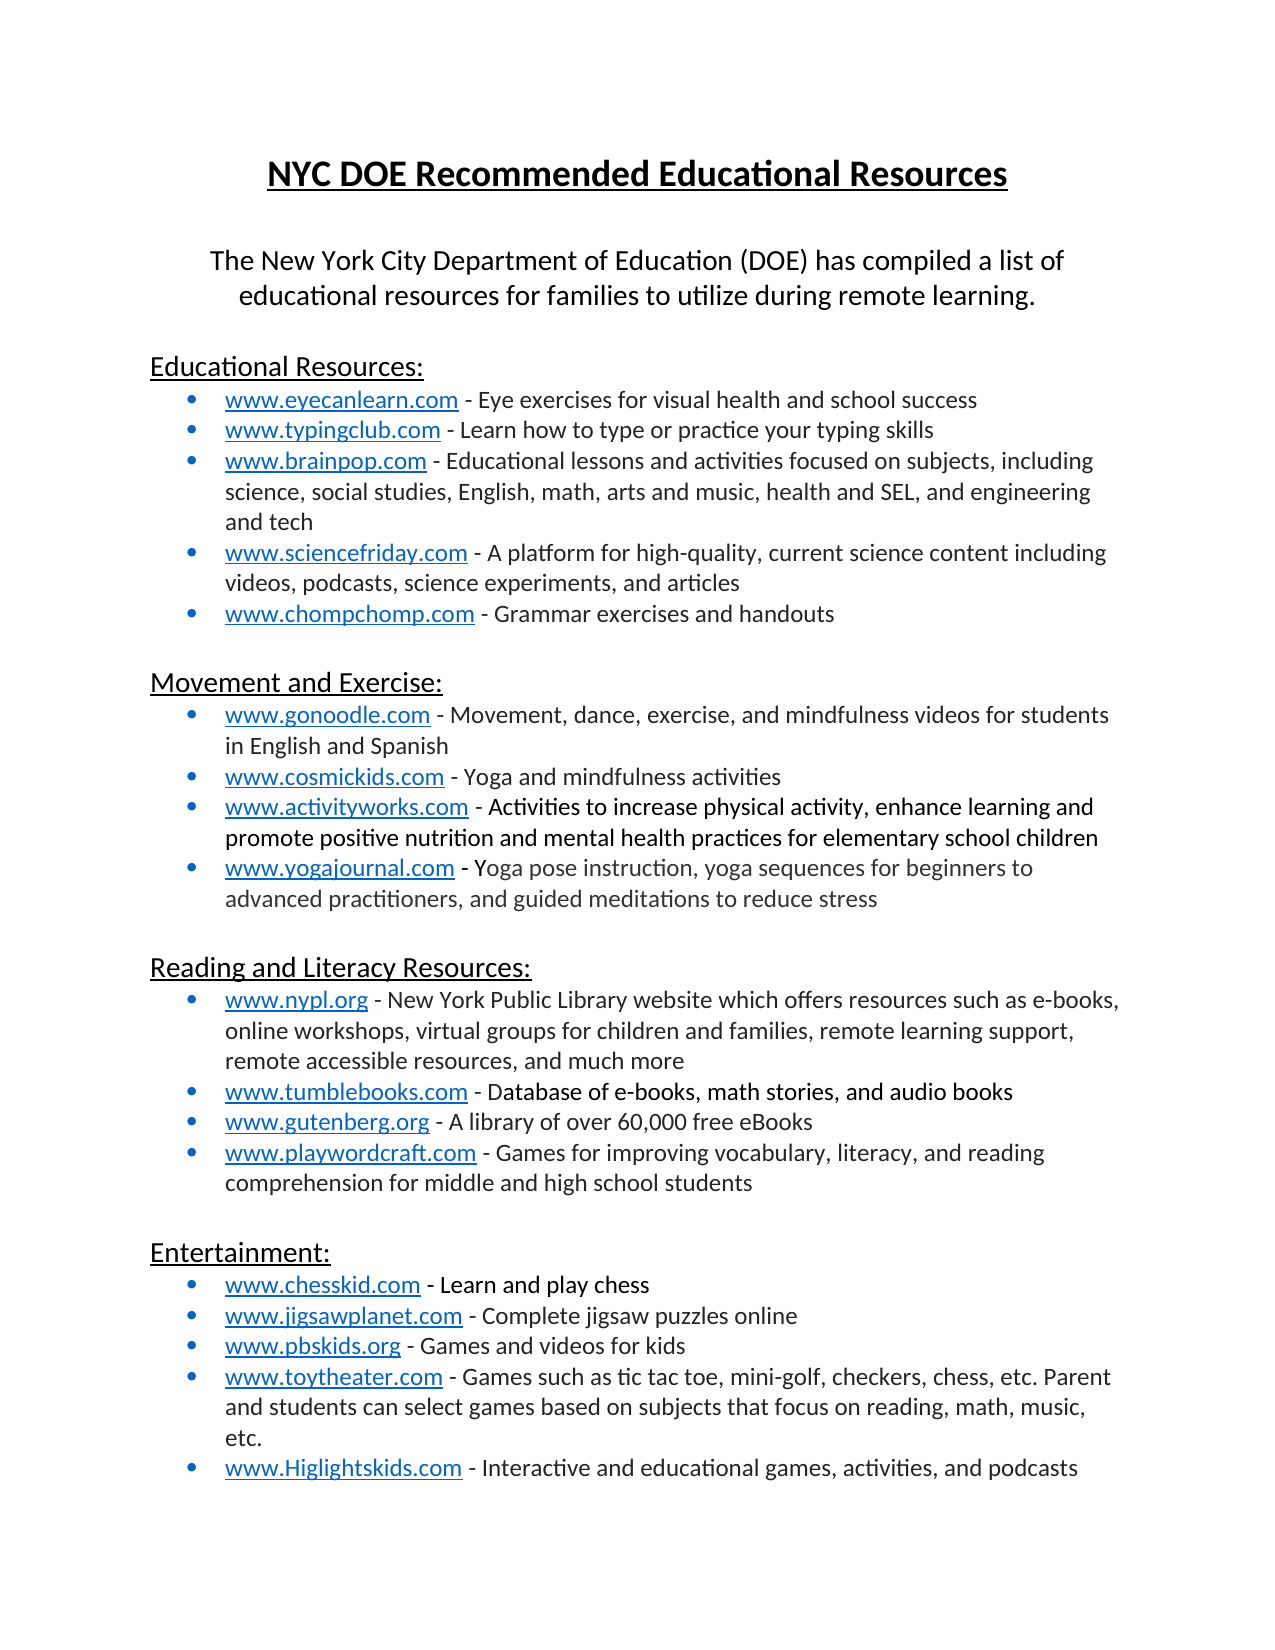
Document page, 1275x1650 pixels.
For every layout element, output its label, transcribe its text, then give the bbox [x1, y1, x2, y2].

list www.sciencefriday.com - A platform for high-quality, current science content including videos, podcasts, science experiments, and articles [187, 537, 1125, 598]
list www.eyecanlearn.com - Eye exercises for visual health and school success [187, 384, 1125, 415]
text Entertainment: [150, 1234, 1125, 1269]
list www.playwordcraft.com - Games for improving vocabulary, literacy, and reading comprehension for middle and high school students [187, 1137, 1125, 1198]
list www.activityworks.com - Activities to increase physical activity, enhance learning and promote positive nutrition and mental health practices for elementary school children [187, 791, 1125, 852]
list www.typingclub.com - Learn how to type or practice your typing skills [187, 415, 1125, 445]
text The New York City Department of Education (DOE) has compiled a list of educational resources for families to utilize during remote learning. [150, 242, 1125, 313]
list www.chesskid.com - Learn and play chess [187, 1269, 1125, 1300]
list www.nypl.org - New York Public Library website which offers resources such as e-books, online workshops, virtual groups for children and families, remote learning support, remote accessible resources, and much more [187, 984, 1125, 1076]
list www.chompchomp.com - Grammar exercises and handouts [187, 598, 1125, 628]
list www.jigsawplanet.com - Complete jigsaw puzzles online [187, 1300, 1125, 1330]
list www.toytheater.com - Games such as tic tac toe, mini-golf, checkers, chess, etc. Parent and students can select games based on subjects that focus on reading, math, music, etc. [187, 1361, 1125, 1452]
list www.tumblebooks.com - Database of e-books, math stories, and audio books [187, 1076, 1125, 1107]
list www.gonoodle.com - Movement, dance, exercise, and mindfulness videos for students in English and Spanish [187, 699, 1125, 761]
list www.brainpop.com - Educational lessons and activities focused on subjects, including science, social studies, English, math, arts and music, health and SEL, and engineering and tech [187, 445, 1125, 537]
list www.pbskids.org - Games and videos for kids [187, 1330, 1125, 1361]
text Educational Resources: [150, 348, 1125, 384]
text Movement and Exercise: [150, 664, 1125, 699]
text NYC DOE Recommended Educational Resources [150, 150, 1125, 196]
list www.yogajournal.com - Yoga pose instruction, yoga sequences for beginners to advanced practitioners, and guided meditations to reduce stress [187, 852, 1125, 913]
list www.gutenberg.org - A library of over 60,000 free eBooks [187, 1107, 1125, 1137]
list www.Higlightskids.com - Interactive and educational games, activities, and podcasts [187, 1452, 1125, 1483]
list www.cosmickids.com - Yoga and mindfulness activities [187, 761, 1125, 791]
text Reading and Literacy Resources: [150, 949, 1125, 984]
